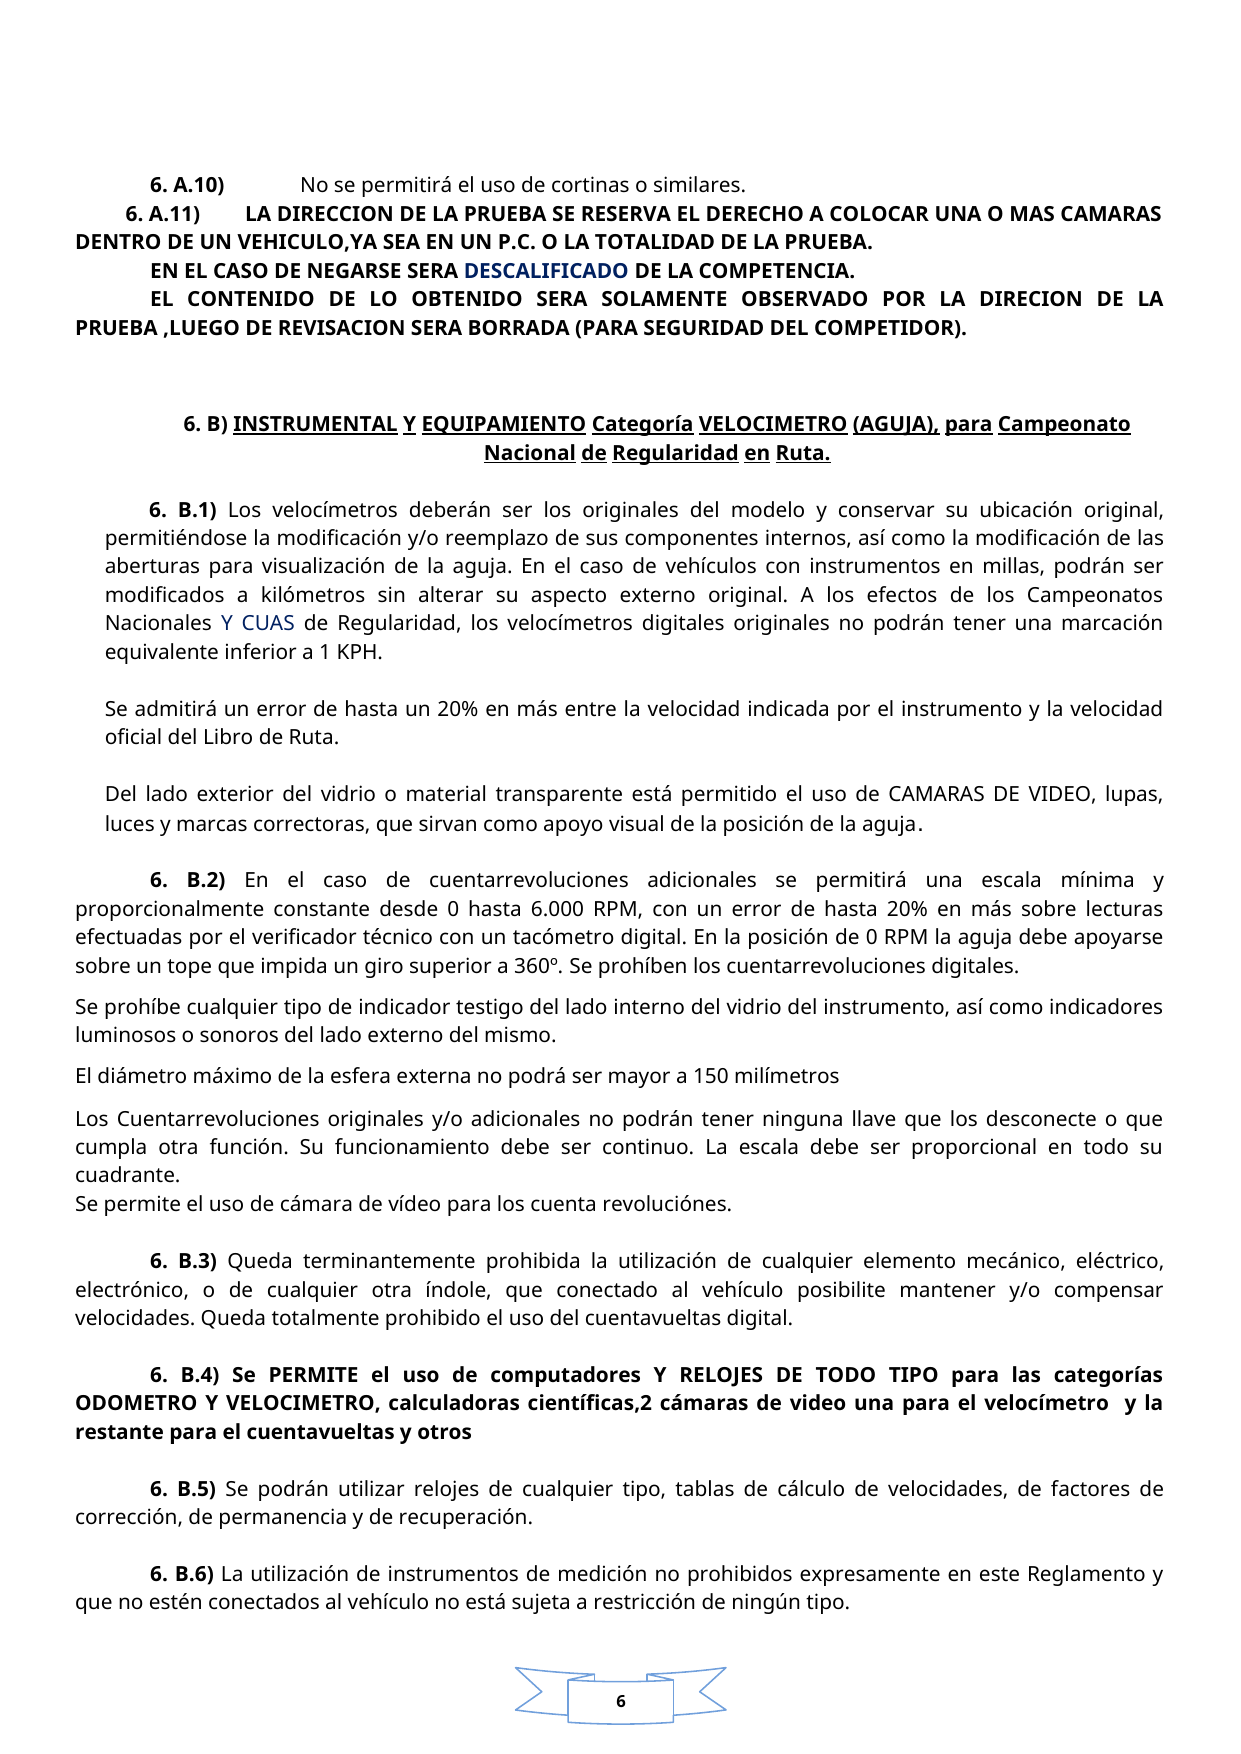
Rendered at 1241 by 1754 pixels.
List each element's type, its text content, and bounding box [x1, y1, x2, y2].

text Del lado exterior del vidrio o material transparente está permitido el uso de CAMARAS DE VIDEO, lupas, luces y marcas correctoras, que sirvan como apoyo visual de la posición de la aguja. [104, 779, 1165, 837]
text El diámetro máximo de la esfera externa no podrá ser mayor a 150 milímetros [75, 1061, 1165, 1089]
text 6. A.10) No se permitirá el uso de cortinas o similares. [75, 171, 1165, 199]
text Los Cuentarrevoluciones originales y/o adicionales no podrán tener ninguna llave que los desconecte o que cumpla otra función. Su funcionamiento debe ser continuo. La escala debe ser proporcional en todo su cuadrante. [75, 1104, 1165, 1189]
text 6. A.11) LA DIRECCION DE LA PRUEBA SE RESERVA EL DERECHO A COLOCAR UNA O MAS CAMARAS DENTRO DE UN VEHICULO,YA SEA EN UN P.C. O LA TOTALIDAD DE LA PRUEBA. [75, 199, 1165, 256]
text 6. B.5) Se podrán utilizar relojes de cualquier tipo, tablas de cálculo de velocidades, de factores de corrección, de permanencia y de recuperación. [75, 1474, 1165, 1531]
text 6. B.3) Queda terminantemente prohibida la utilización de cualquier elemento mecánico, eléctrico, electrónico, o de cualquier otra índole, que conectado al vehículo posibilite mantener y/o compensar velocidades. Queda totalmente prohibido el uso del cuentavueltas digital. [75, 1246, 1165, 1332]
text 6. B.4) Se PERMITE el uso de computadores Y RELOJES DE TODO TIPO para las categorías ODOMETRO Y VELOCIMETRO, calculadoras científicas,2 cámaras de video una para el velocímetro y la restante para el cuentavueltas y otros [75, 1360, 1165, 1445]
text EN EL CASO DE NEGARSE SERA DESCALIFICADO DE LA COMPETENCIA. [75, 256, 1165, 284]
text 6. B.2) En el caso de cuentarrevoluciones adicionales se permitirá una escala mínima y proporcionalmente constante desde 0 hasta 6.000 RPM, con un error de hasta 20% en más sobre lecturas efectuadas por el verificador técnico con un tacómetro digital. En la posición de 0 RPM la aguja debe apoyarse sobre un tope que impida un giro superior a 360º. Se prohíben los cuentarrevoluciones digitales. [75, 866, 1165, 979]
text Se admitirá un error de hasta un 20% en más entre la velocidad indicada por el instrumento y la velocidad oficial del Libro de Ruta. [104, 694, 1165, 751]
text Se prohíbe cualquier tipo de indicador testigo del lado interno del vidrio del instrumento, así como indicadores luminosos o sonoros del lado externo del mismo. [75, 992, 1165, 1049]
text 6. B.6) La utilización de instrumentos de medición no prohibidos expresamente en este Reglamento y que no estén conectados al vehículo no está sujeta a restricción de ningún tipo. [75, 1559, 1165, 1616]
text 6. B.1) Los velocímetros deberán ser los originales del modelo y conservar su ubicación original, permitiéndose la modificación y/o reemplazo de sus componentes internos, así como la modificación de las aberturas para visualización de la aguja. En el caso de vehículos con instrumentos en millas, podrán ser modificados a kilómetros sin alterar su aspecto externo original. A los efectos de los Campeonatos Nacionales Y CUAS de Regularidad, los velocímetros digitales originales no podrán tener una marcación equivalente inferior a 1 KPH. [104, 495, 1165, 665]
text 6. B) Instrumental y equipamiento Categoría VELOCIMETRO (AGUJA), para Campeonato Nacional de Regularidad en Ruta. [149, 409, 1165, 466]
text EL CONTENIDO DE LO OBTENIDO SERA SOLAMENTE OBSERVADO POR LA DIRECION DE LA PRUEBA ,LUEGO DE REVISACION SERA BORRADA (PARA SEGURIDAD DEL COMPETIDOR). [75, 284, 1165, 341]
text Se permite el uso de cámara de vídeo para los cuenta revoluciónes. [75, 1189, 1165, 1217]
